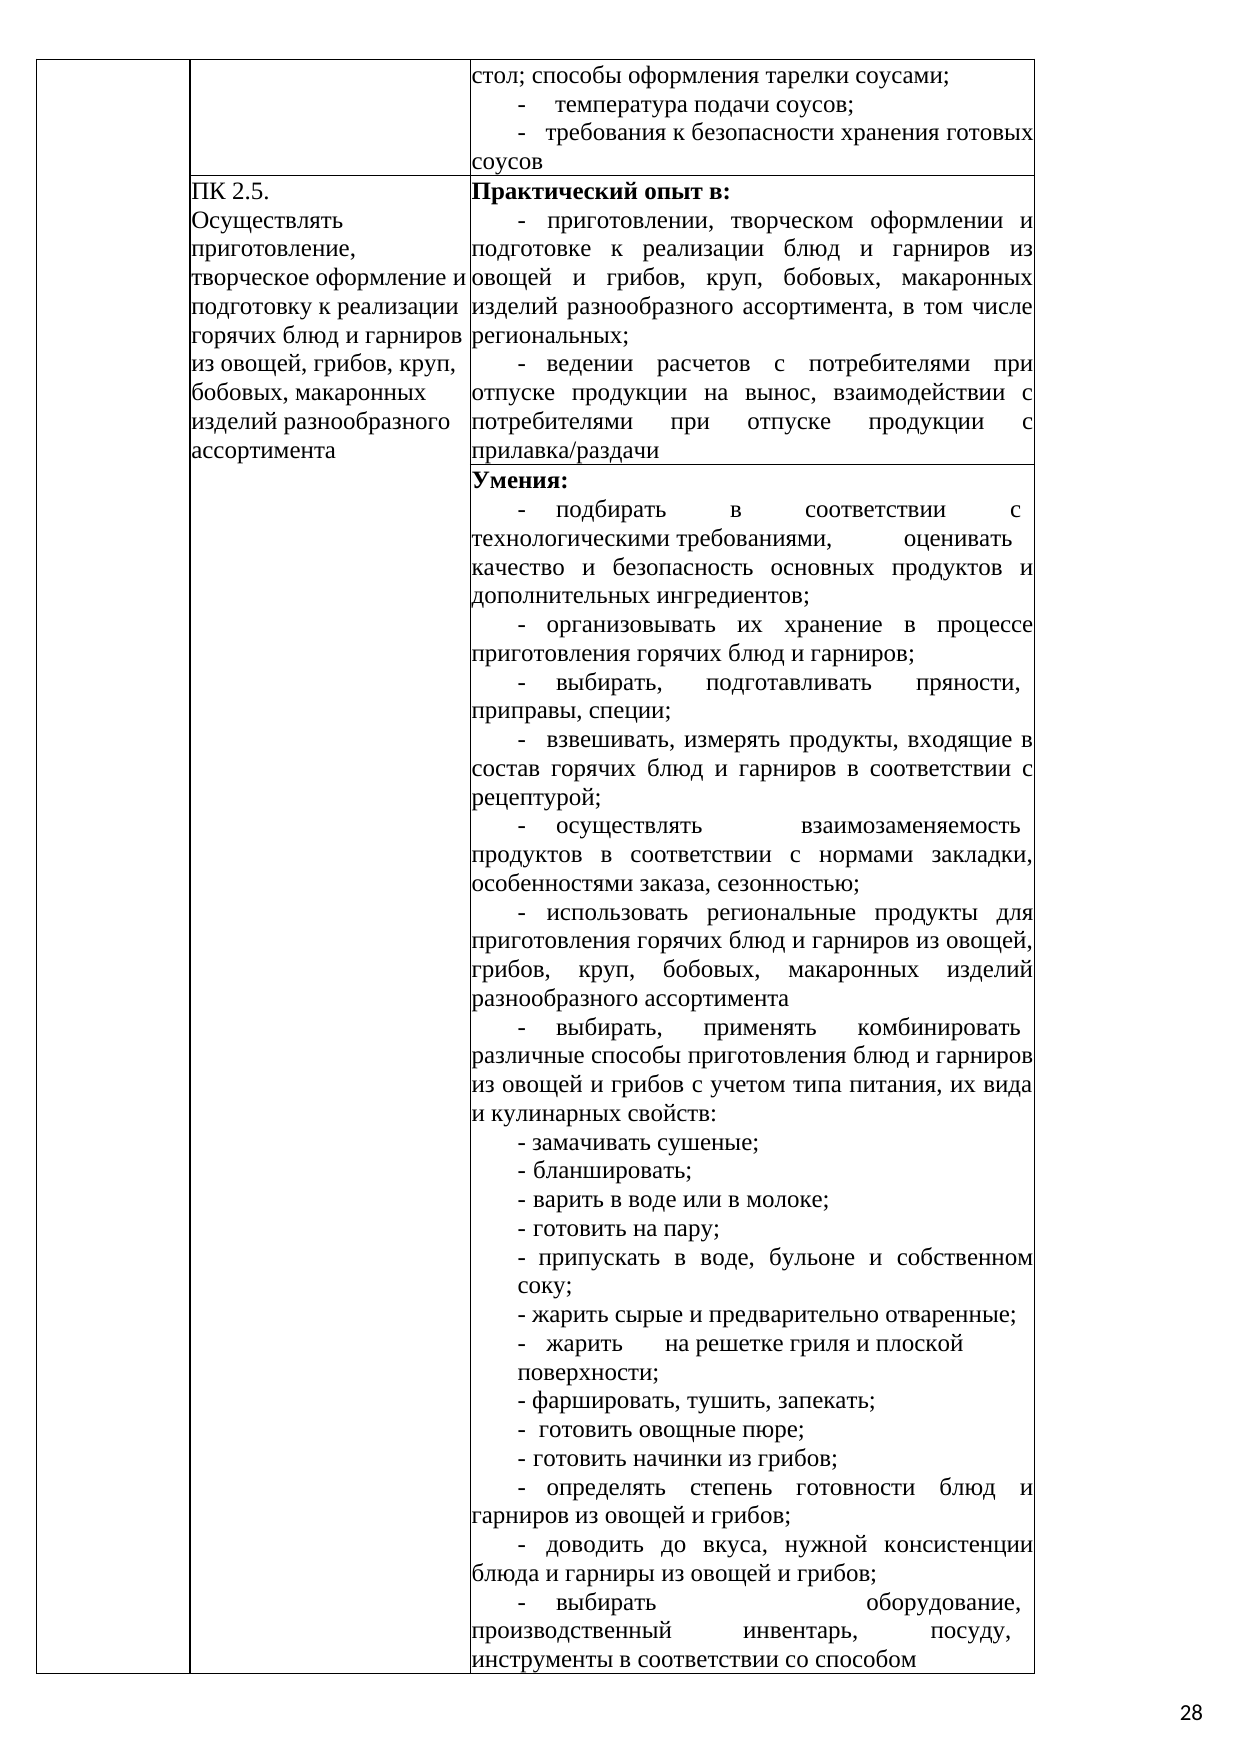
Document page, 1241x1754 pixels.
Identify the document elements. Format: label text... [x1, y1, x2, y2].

table_cell ПК 2.5. Осуществлять приготовление, творческое оформление и подготовку к реализации горячих блюд и гарниров из овощей, грибов, круп, бобовых, макаронных изделий разнообразного ассортимента [191, 176, 470, 1673]
table_cell Умения: подбирать в соответствии с технологическими требованиями, оценивать качество и безопасность основных продуктов и дополнительных ингредиентов; организовывать их хранение в процессе приготовления горячих блюд и гарниров; выбирать, подготавливать пряности, приправы, специи; взвешивать, измерять продукты, входящие в состав горячих блюд и гарниров в соответствии с рецептурой; осуществлять взаимозаменяемость продуктов в соответствии с нормами закладки, особенностями заказа, сезонностью; использовать региональные продукты для приготовления горячих блюд и гарниров из овощей, грибов, круп, бобовых, макаронных изделий разнообразного ассортимента выбирать, применять комбинировать различные способы приготовления блюд и гарниров из овощей и грибов с учетом типа питания, их вида и кулинарных свойств: замачивать сушеные; бланшировать; варить в воде или в молоке; готовить на пару; припускать в воде, бульоне и собственном соку; жарить сырые и предварительно отваренные; жарить на решетке гриля и плоской поверхности; фаршировать, тушить, запекать; готовить овощные пюре; готовить начинки из грибов; определять степень готовности блюд и гарниров из овощей и грибов; доводить до вкуса, нужной консистенции блюда и гарниры из овощей и грибов; выбирать оборудование, производственный инвентарь, посуду, инструменты в соответствии со способом [471, 465, 1034, 1673]
table_header [191, 60, 470, 175]
table_header стол; способы оформления тарелки соусами; температура подачи соусов; требования к безопасности хранения готовых соусов [471, 60, 1034, 175]
table_header [37, 60, 189, 1673]
table_cell Практический опыт в: приготовлении, творческом оформлении и подготовке к реализации блюд и гарниров из овощей и грибов, круп, бобовых, макаронных изделий разнообразного ассортимента, в том числе региональных; ведении расчетов с потребителями при отпуске продукции на вынос, взаимодействии с потребителями при отпуске продукции с прилавка/раздачи [471, 176, 1034, 463]
